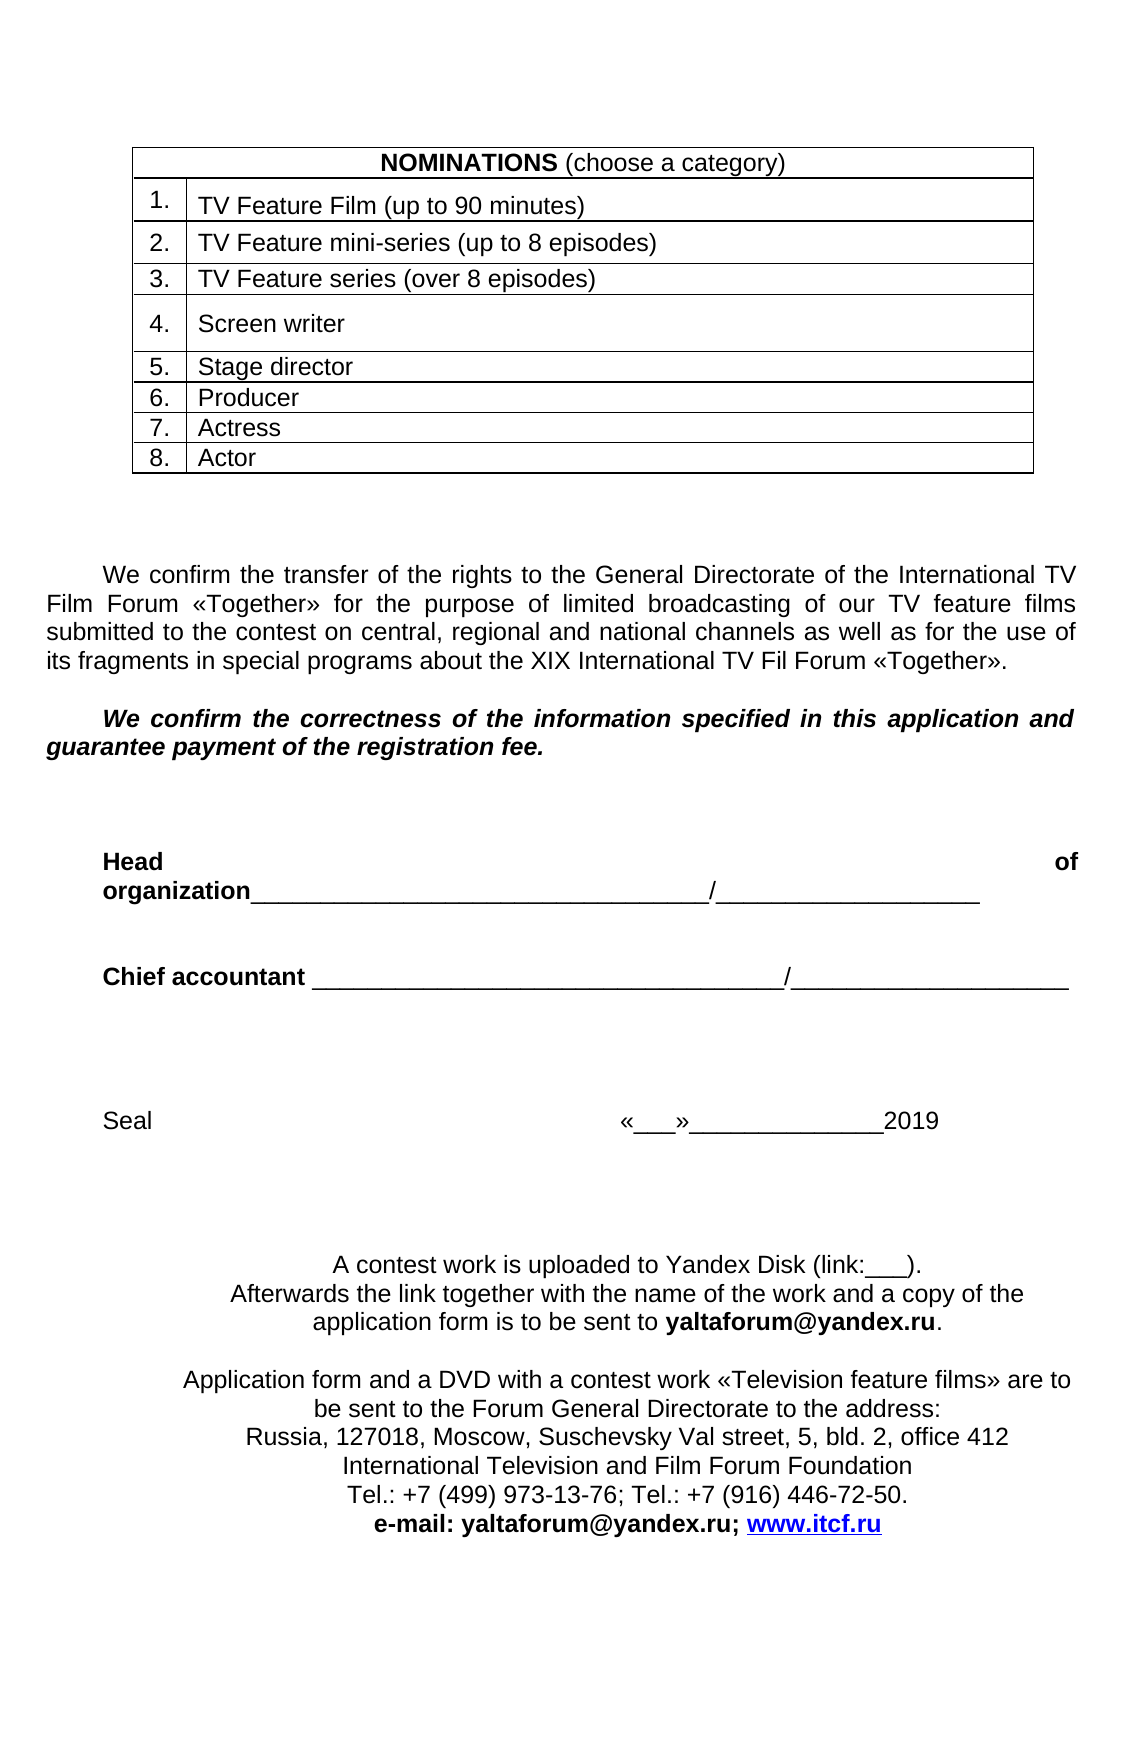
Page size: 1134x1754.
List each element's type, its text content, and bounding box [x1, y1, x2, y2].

table_cell TV Feature series (over 8 episodes) [187, 264, 1033, 293]
table_cell TV Feature mini-series (up to 8 episodes) [187, 222, 1033, 263]
text We confirm the correctness of the information specified in this application and guarantee payment of the registration fee. [46, 704, 1078, 761]
table_cell Actress [187, 413, 1033, 442]
table_cell 6. [133, 382, 186, 411]
text Application form and a DVD with a contest work «Television feature films» are to be sent to the Forum General Directorate to the address: [177, 1365, 1078, 1422]
table_cell Screen writer [187, 295, 1033, 351]
table_cell Actor [187, 443, 1033, 472]
text Head of organization_________________________________/___________________ [102, 847, 1078, 905]
text Russia, 127018, Moscow, Suschevsky Val street, 5, bld. 2, office 412 [177, 1422, 1078, 1451]
table_cell 5. [133, 352, 186, 381]
text We confirm the transfer of the rights to the General Directorate of the International TV Film Forum «Together» for the purpose of limited broadcasting of our TV feature films submitted to the contest on central, regional and national channels as well as for the use of its fragments in special programs about the XIX International TV Fil Forum «Together». [46, 560, 1078, 675]
table_cell 8. [133, 443, 186, 472]
text International Television and Film Forum Foundation [177, 1451, 1078, 1480]
text Chief accountant __________________________________/____________________ [102, 962, 1078, 991]
table_cell Producer [187, 383, 1033, 411]
table_cell TV Feature Film (up to 90 minutes) [187, 179, 1033, 220]
text Afterwards the link together with the name of the work and a copy of the application form is to be sent to yaltaforum@yandex.ru. [177, 1279, 1078, 1336]
table_cell 7. [133, 413, 186, 442]
table_cell Stage director [187, 352, 1033, 381]
table_cell 2. [133, 221, 186, 263]
table_cell 4. [133, 295, 186, 351]
text Seal «___»______________2019 [102, 1106, 1078, 1135]
table_header NOMINATIONS (choose a category) [133, 148, 1033, 177]
table_cell 1. [133, 178, 186, 220]
table_cell 3. [133, 264, 186, 293]
text A contest work is uploaded to Yandex Disk (link:___). [177, 1250, 1078, 1279]
text e-mail: yaltaforum@yandex.ru; www.itcf.ru [177, 1509, 1078, 1537]
text Tel.: +7 (499) 973-13-76; Tel.: +7 (916) 446-72-50. [177, 1480, 1078, 1509]
